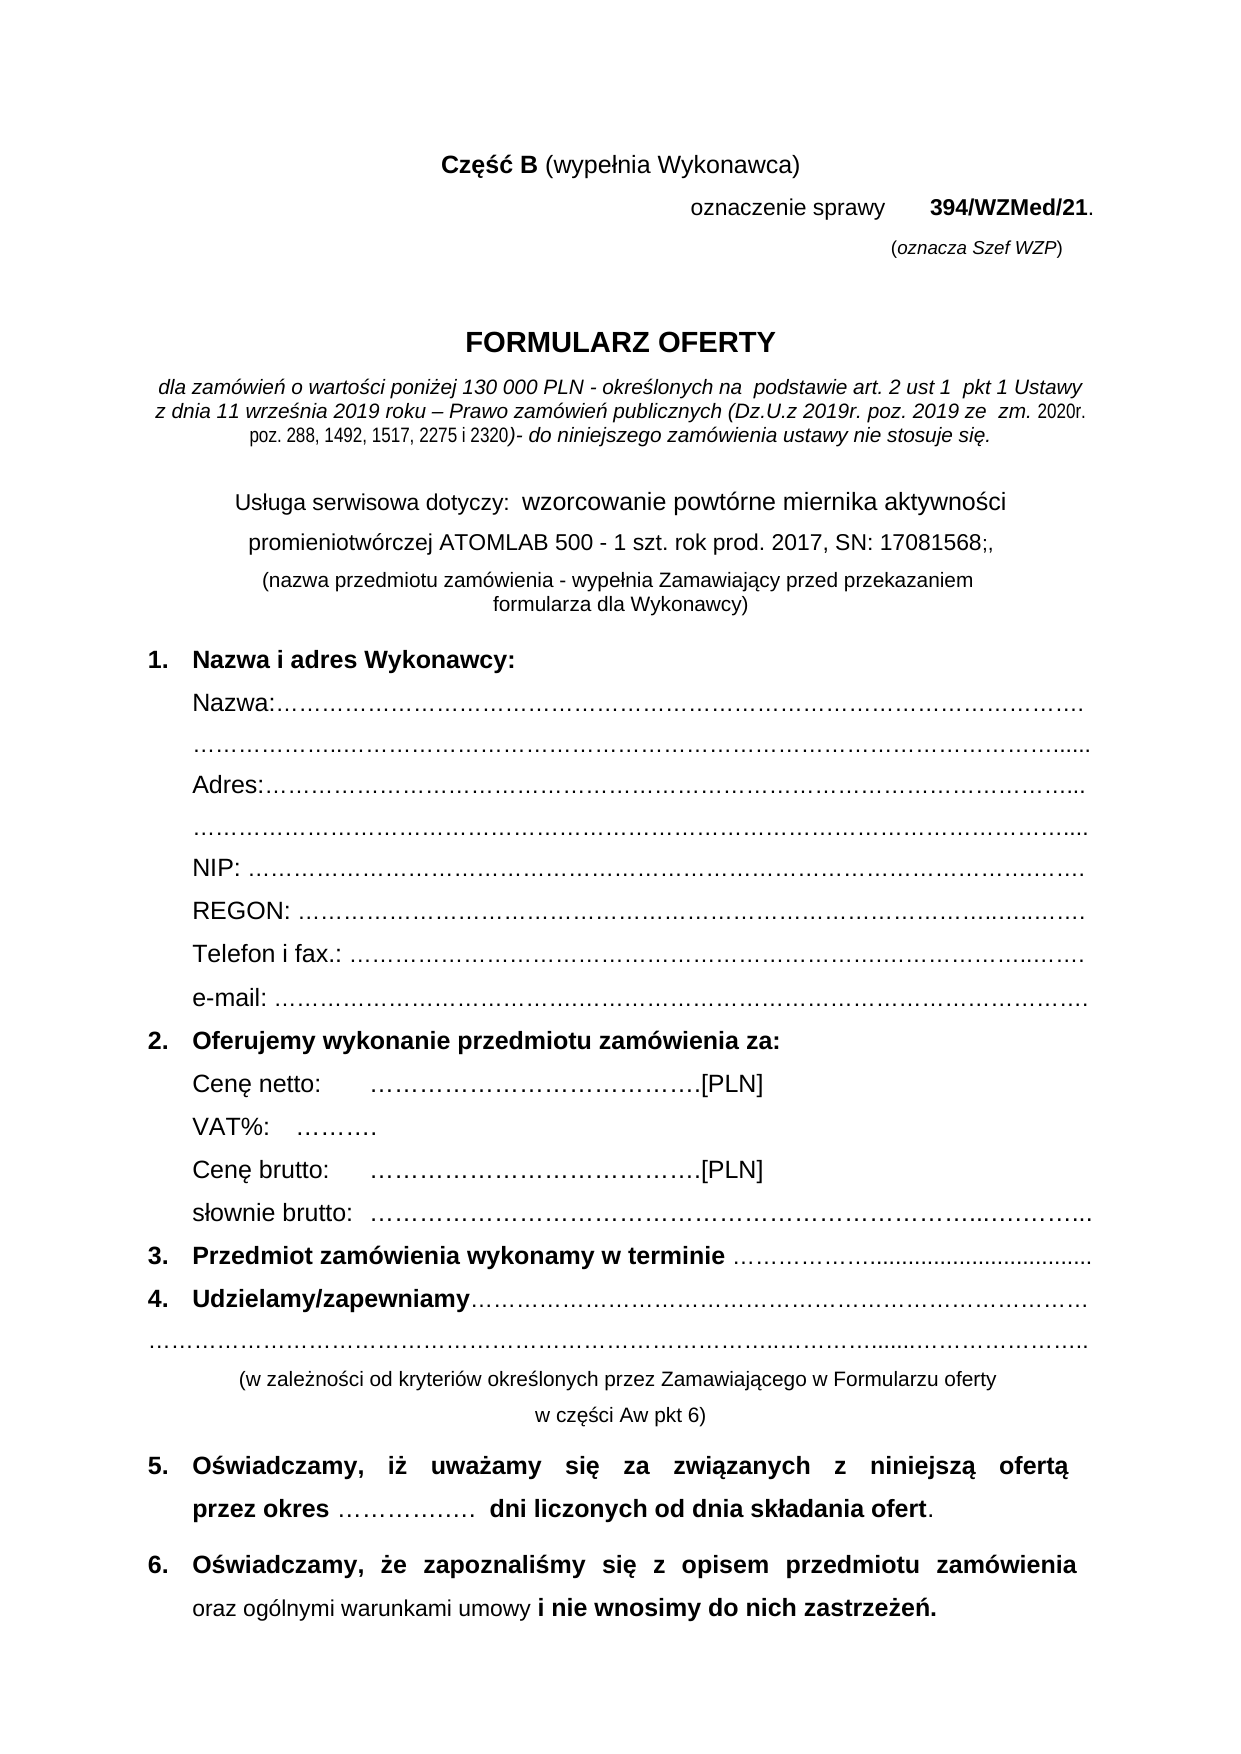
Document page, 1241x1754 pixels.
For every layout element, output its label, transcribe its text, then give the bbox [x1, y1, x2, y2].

text Adres:……………………………………………………………………………………………... [148, 771, 1094, 799]
text (nazwa przedmiotu zamówienia - wypełnia Zamawiający przed przekazaniem formularza dla Wykonawcy) [148, 568, 1094, 616]
text Nazwa:……………………………………………………………………………………………. [148, 688, 1094, 717]
text Usługa serwisowa dotyczy: wzorcowanie powtórne miernika aktywności promieniotwórczej ATOMLAB 500 - 1 szt. rok prod. 2017, SN: 17081568;, [148, 487, 1094, 555]
text Cenę brutto: ………………………………….[PLN] [192, 1155, 1094, 1184]
text Telefon i fax.: …………………………………………………………….………………..……. [148, 939, 1094, 968]
text NIP: ………………………………………………………………………………………….……. [148, 853, 1094, 882]
text REGON: ………………………………………………………………………………..…..……. [148, 896, 1094, 925]
text słownie brutto: ………………………………………………………………...….……... [192, 1198, 1094, 1227]
text ………………………………………………………………………..………….......………………….. [148, 1327, 1094, 1354]
text Cenę netto: ………………………………….[PLN] [192, 1069, 1094, 1097]
text …………………………………………………………………………………………………….... [148, 814, 1094, 840]
text Część B (wypełnia Wykonawca) [148, 150, 1094, 179]
text (oznacza Szef WZP) [812, 236, 1094, 258]
text z dnia 11 września 2019 roku – Prawo zamówień publicznych (Dz.U.z 2019r. poz. 2019 ze zm. 2020r. poz. 288, 1492, 1517, 2275 i 2320)- do niniejszego zamówienia ustawy nie stosuje się. [148, 399, 1093, 447]
text FORMULARZ OFERTY [148, 325, 1094, 358]
text dla zamówień o wartości poniżej 130 000 PLN - określonych na podstawie art. 2 ust 1 pkt 1 Ustawy [148, 375, 1093, 399]
list Nazwa i adres Wykonawcy: [148, 645, 1094, 673]
text e-mail: ………………………………….…………………………………………………………. [148, 982, 1094, 1011]
text oznaczenie sprawy 394/WZMed/21. [148, 193, 1094, 220]
list Oferujemy wykonanie przedmiotu zamówienia za: [148, 1026, 1094, 1054]
list Przedmiot zamówienia wykonamy w terminie ………………................................... [148, 1241, 1094, 1270]
list Oświadczamy, że zapoznaliśmy się z opisem przedmiotu zamówienia oraz ogólnymi warunkami umowy i nie wnosimy do nich zastrzeżeń. [148, 1550, 1094, 1622]
list Oświadczamy, iż uważamy się za związanych z niniejszą ofertą przez okres ………….…. dni liczonych od dnia składania ofert. [148, 1451, 1094, 1523]
list Udzielamy/zapewniamy……………………………………………………………………… [148, 1284, 1094, 1313]
text (w zależności od kryteriów określonych przez Zamawiającego w Formularzu oferty w części Aw pkt 6) [148, 1367, 1094, 1427]
text VAT%: ………. [192, 1112, 1094, 1141]
text ………………..…………………………………………………………………………………...... [148, 731, 1094, 757]
